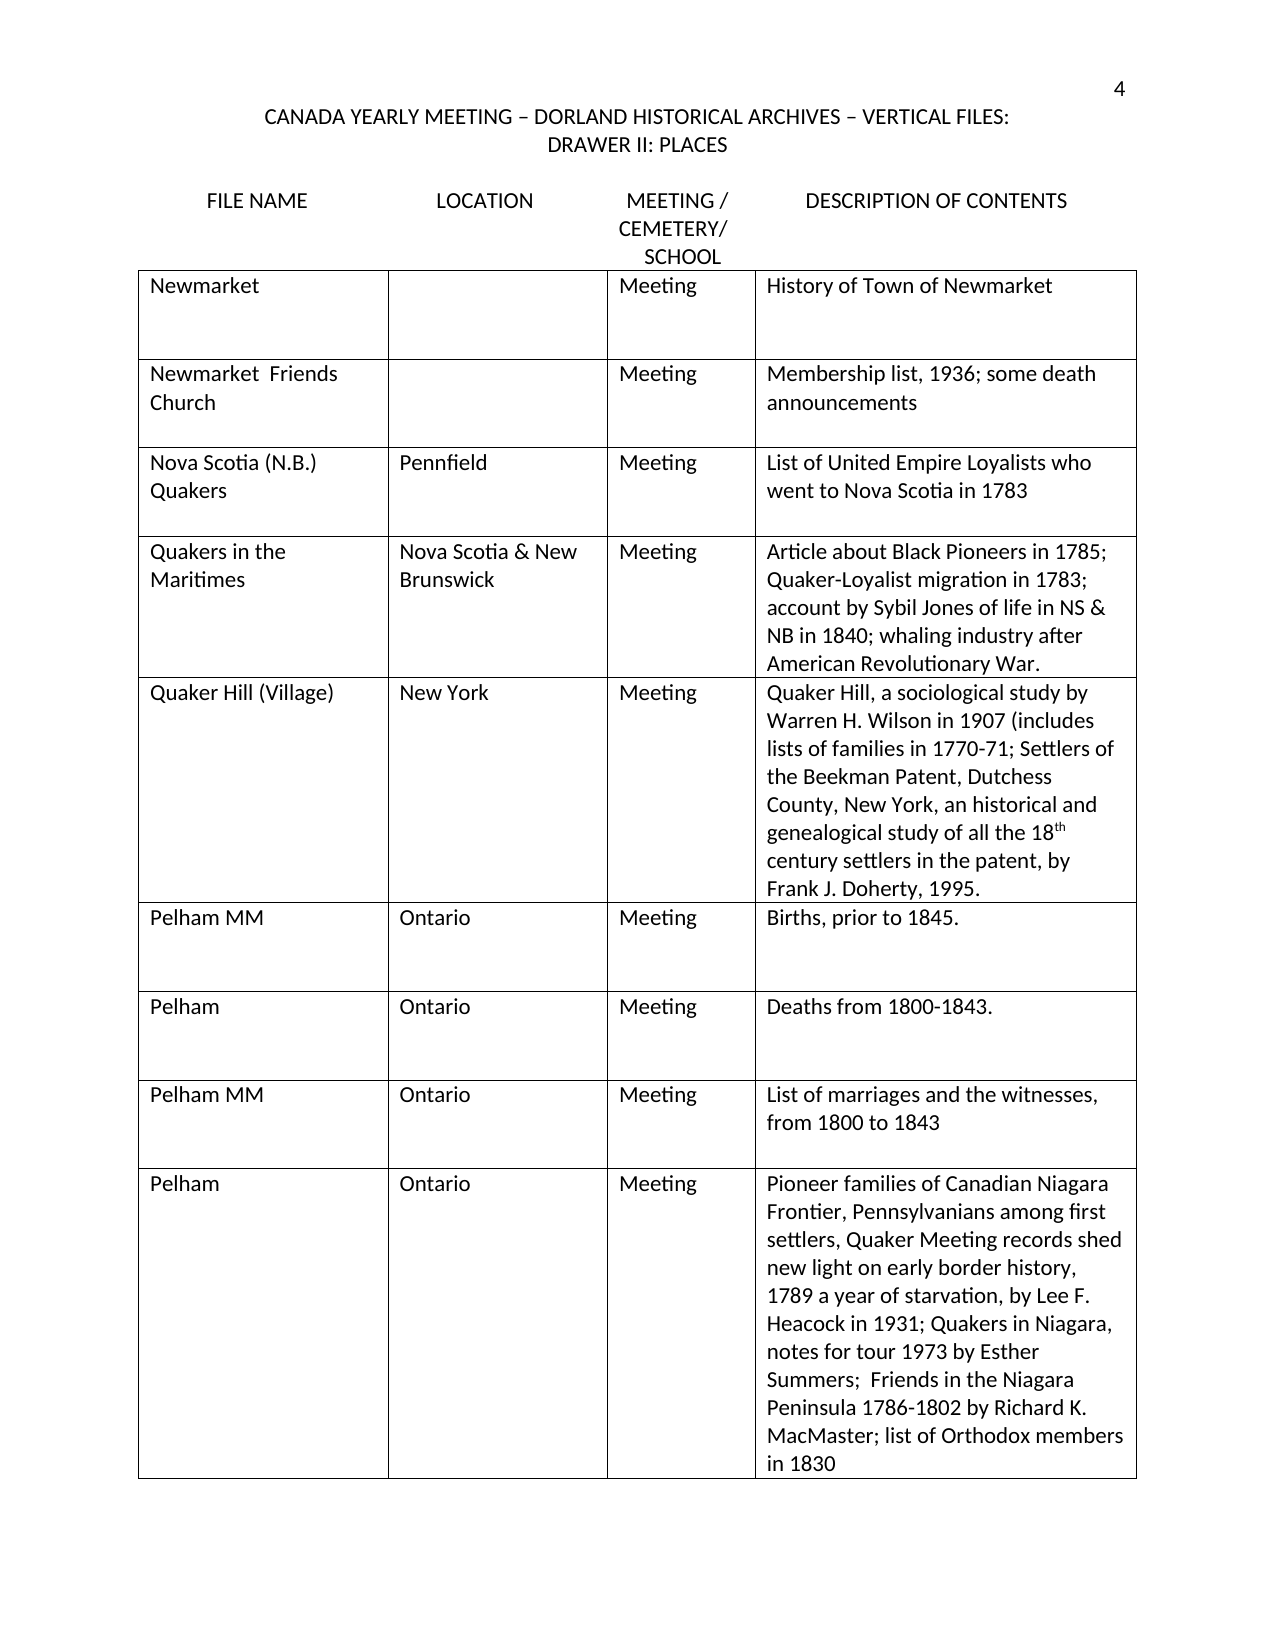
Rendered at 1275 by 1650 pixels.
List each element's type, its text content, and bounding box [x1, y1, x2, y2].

table_cell Deaths from 1800-1843. [756, 992, 1136, 1079]
table_cell List of marriages and the witnesses, from 1800 to 1843 [756, 1081, 1136, 1168]
table_cell Ontario [389, 903, 607, 991]
table_cell Ontario [389, 1081, 607, 1168]
table_cell Meeting [608, 1169, 755, 1477]
table_cell History of Town of Newmarket [756, 271, 1136, 358]
table_cell Nova Scotia (N.B.) Quakers [139, 448, 388, 536]
table_cell Ontario [389, 1169, 607, 1477]
table_cell Meeting [608, 537, 755, 677]
table_cell Quaker Hill (Village) [139, 678, 388, 902]
table_cell Meeting [608, 992, 755, 1079]
table_cell Meeting [608, 271, 755, 358]
table_cell Quaker Hill, a sociological study by Warren H. Wilson in 1907 (includes lists of families in 1770-71; Settlers of the Beekman Patent, Dutchess County, New York, an historical and genealogical study of all the 18th century settlers in the patent, by Frank J. Doherty, 1995. [756, 678, 1136, 902]
table_cell [389, 271, 607, 358]
table_cell Newmarket [139, 271, 388, 358]
table_cell List of United Empire Loyalists who went to Nova Scotia in 1783 [756, 448, 1136, 536]
table_cell Ontario [389, 992, 607, 1079]
table_cell Meeting [608, 678, 755, 902]
table_cell Meeting [608, 903, 755, 991]
table_cell Nova Scotia & New Brunswick [389, 537, 607, 677]
table_cell Meeting [608, 448, 755, 536]
table_cell [389, 360, 607, 447]
table_cell Pelham [139, 1169, 388, 1477]
table_cell Pelham MM [139, 1081, 388, 1168]
table_cell Births, prior to 1845. [756, 903, 1136, 991]
table_cell Pelham [139, 992, 388, 1079]
table_cell Pelham MM [139, 903, 388, 991]
table_cell Pioneer families of Canadian Niagara Frontier, Pennsylvanians among first settlers, Quaker Meeting records shed new light on early border history, 1789 a year of starvation, by Lee F. Heacock in 1931; Quakers in Niagara, notes for tour 1973 by Esther Summers; Friends in the Niagara Peninsula 1786-1802 by Richard K. MacMaster; list of Orthodox members in 1830 [756, 1169, 1136, 1477]
table_cell Meeting [608, 1081, 755, 1168]
table_cell Newmarket Friends Church [139, 360, 388, 447]
table_cell Meeting [608, 360, 755, 447]
table_cell Quakers in the Maritimes [139, 537, 388, 677]
table_cell Pennfield [389, 448, 607, 536]
table_cell Membership list, 1936; some death announcements [756, 360, 1136, 447]
table_cell Article about Black Pioneers in 1785; Quaker-Loyalist migration in 1783; account by Sybil Jones of life in NS & NB in 1840; whaling industry after American Revolutionary War. [756, 537, 1136, 677]
table_cell New York [389, 678, 607, 902]
